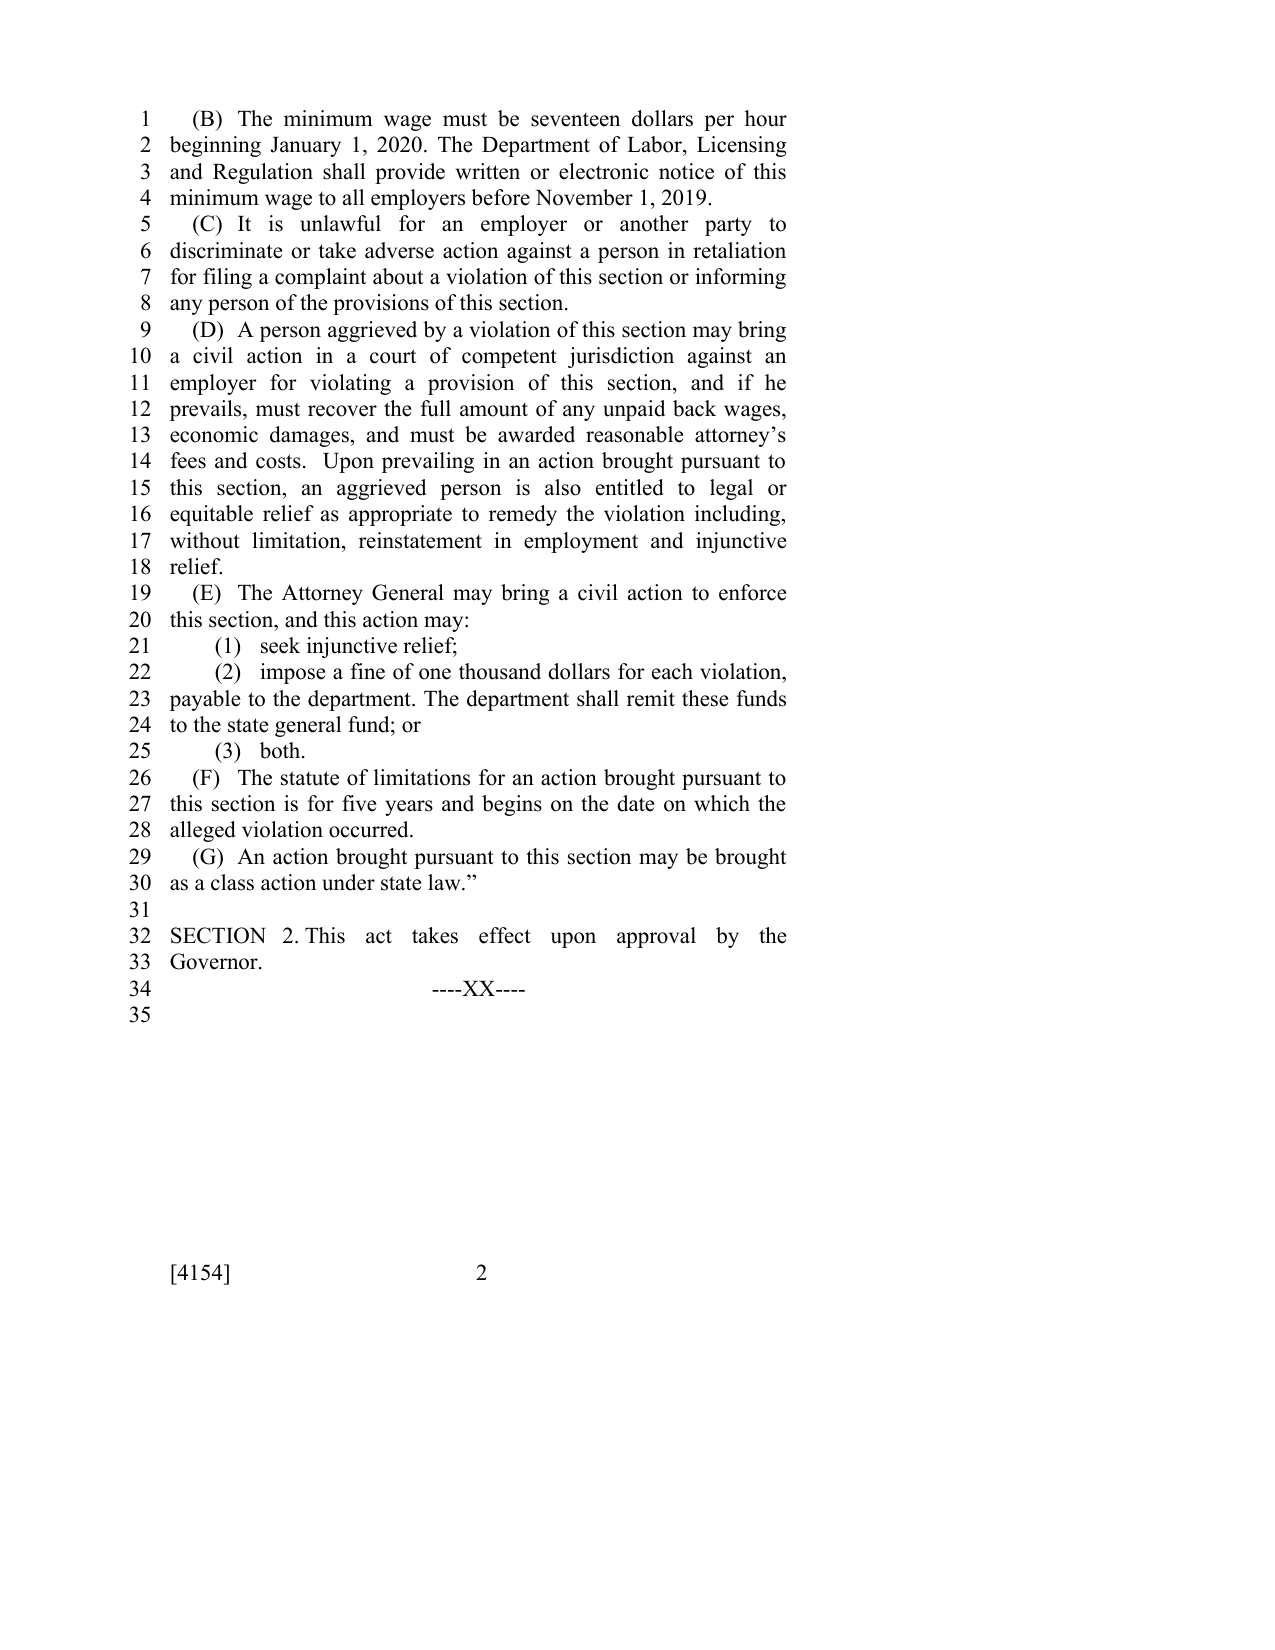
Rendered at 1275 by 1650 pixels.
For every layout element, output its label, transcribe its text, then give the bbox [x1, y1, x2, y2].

text (3) both. [169, 737, 787, 764]
text (F) The statute of limitations for an action brought pursuant to this section is for five years and begins on the date on which the alleged violation occurred. [169, 764, 787, 843]
text (1) seek injunctive relief; [169, 632, 787, 658]
text (D) A person aggrieved by a violation of this section may bring a civil action in a court of competent jurisdiction against an employer for violating a provision of this section, and if he prevails, must recover the full amount of any unpaid back wages, economic damages, and must be awarded reasonable attorney’s fees and costs. Upon prevailing in an action brought pursuant to this section, an aggrieved person is also entitled to legal or equitable relief as appropriate to remedy the violation including, without limitation, reinstatement in employment and injunctive relief. [169, 316, 787, 579]
text (2) impose a fine of one thousand dollars for each violation, payable to the department. The department shall remit these funds to the state general fund; or [169, 658, 787, 737]
text (C) It is unlawful for an employer or another party to discriminate or take adverse action against a person in retaliation for filing a complaint about a violation of this section or informing any person of the provisions of this section. [169, 210, 787, 316]
text SECTION 2. This act takes effect upon approval by the Governor. [169, 922, 787, 975]
text ----XX---- [169, 975, 787, 1001]
text (E) The Attorney General may bring a civil action to enforce this section, and this action may: [169, 579, 787, 632]
text (G) An action brought pursuant to this section may be brought as a class action under state law.” [169, 843, 787, 896]
text (B) The minimum wage must be seventeen dollars per hour beginning January 1, 2020. The Department of Labor, Licensing and Regulation shall provide written or electronic notice of this minimum wage to all employers before November 1, 2019. [169, 105, 787, 210]
